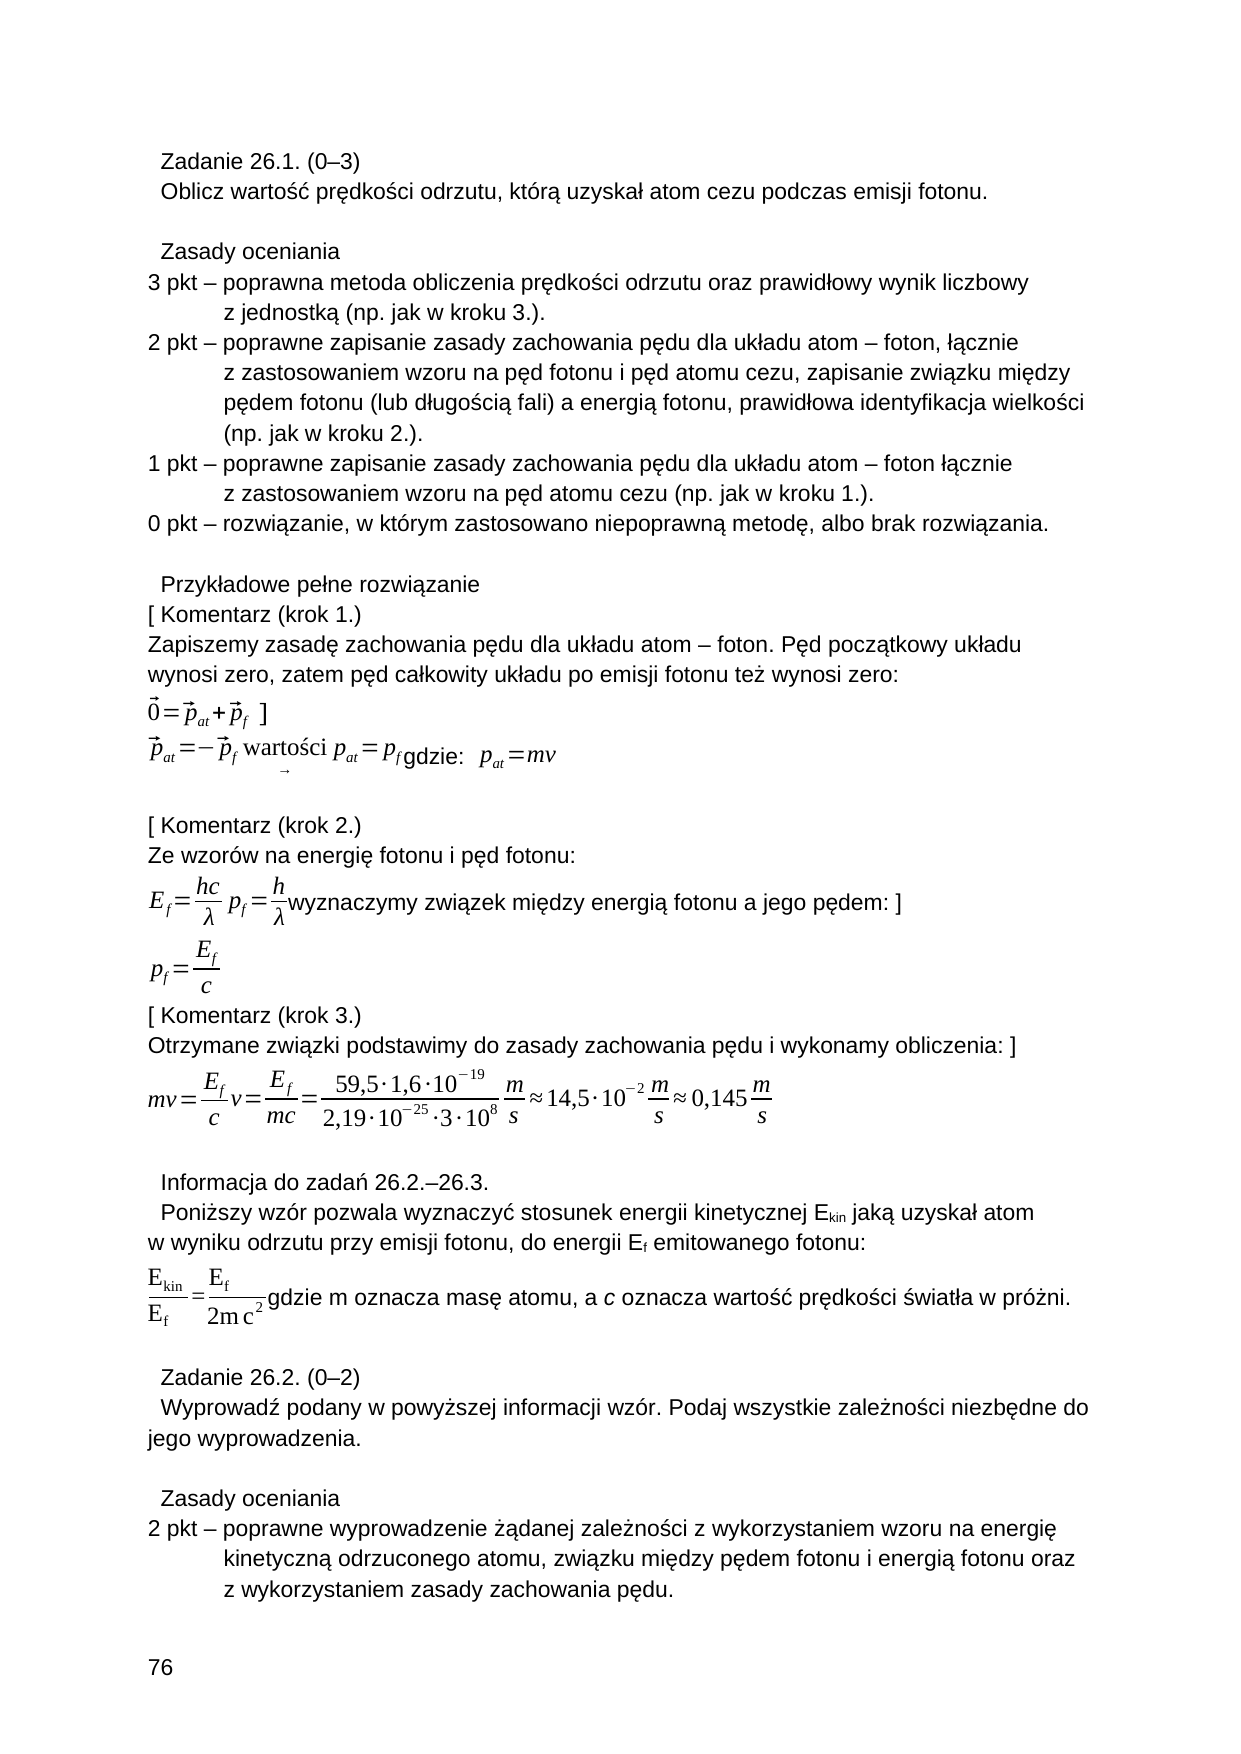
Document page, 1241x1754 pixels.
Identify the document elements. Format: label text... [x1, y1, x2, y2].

text 2 pkt – poprawne zapisanie zasady zachowania pędu dla układu atom – foton, łącznie z zastosowaniem wzoru na pęd fotonu i pęd atomu cezu, zapisanie związku między pędem fotonu (lub długością fali) a energią fotonu, prawidłowa identyfikacja wielkości (np. jak w kroku 2.). [148, 329, 1093, 446]
text 3 pkt – poprawna metoda obliczenia prędkości odrzutu oraz prawidłowy wynik liczbowy z jednostką (np. jak w kroku 3.). [148, 268, 1093, 325]
text Zadanie 26.1. (0–3) Oblicz wartość prędkości odrzutu, którą uzyskał atom cezu podczas emisji fotonu. Zasady oceniania [148, 148, 1093, 264]
text gdzie m oznacza masę atomu, a c oznacza wartość prędkości światła w próżni. Zadanie 26.2. (0–2) Wyprowadź podany w powyższej informacji wzór. Podaj wszystkie zależności niezbędne do jego wyprowadzenia. Zasady oceniania [148, 1264, 1093, 1511]
text ] gdzie: [148, 696, 1093, 808]
text [ Komentarz (krok 2.) Ze wzorów na energię fotonu i pęd fotonu: [148, 812, 1093, 869]
text wyznaczymy związek między energią fotonu a jego pędem: ] [148, 872, 1093, 931]
text Informacja do zadań 26.2.–26.3. Poniższy wzór pozwala wyznaczyć stosunek energii kinetycznej Ekin jaką uzyskał atom w wyniku odrzutu przy emisji fotonu, do energii Ef emitowanego fotonu: [148, 1169, 1093, 1256]
text 1 pkt – poprawne zapisanie zasady zachowania pędu dla układu atom – foton łącznie z zastosowaniem wzoru na pęd atomu cezu (np. jak w kroku 1.). [148, 450, 1093, 506]
text [ Komentarz (krok 3.) Otrzymane związki podstawimy do zasady zachowania pędu i wykonamy obliczenia: ] [148, 1002, 1093, 1135]
text 0 pkt – rozwiązanie, w którym zastosowano niepoprawną metodę, albo brak rozwiązania. [148, 510, 1093, 536]
text Przykładowe pełne rozwiązanie [ Komentarz (krok 1.) Zapiszemy zasadę zachowania pędu dla układu atom – foton. Pęd początkowy układu wynosi zero, zatem pęd całkowity układu po emisji fotonu też wynosi zero: [148, 540, 1093, 687]
text 2 pkt – poprawne wyprowadzenie żądanej zależności z wykorzystaniem wzoru na energię kinetyczną odrzuconego atomu, związku między pędem fotonu i energią fotonu oraz z wykorzystaniem zasady zachowania pędu. [148, 1515, 1093, 1602]
